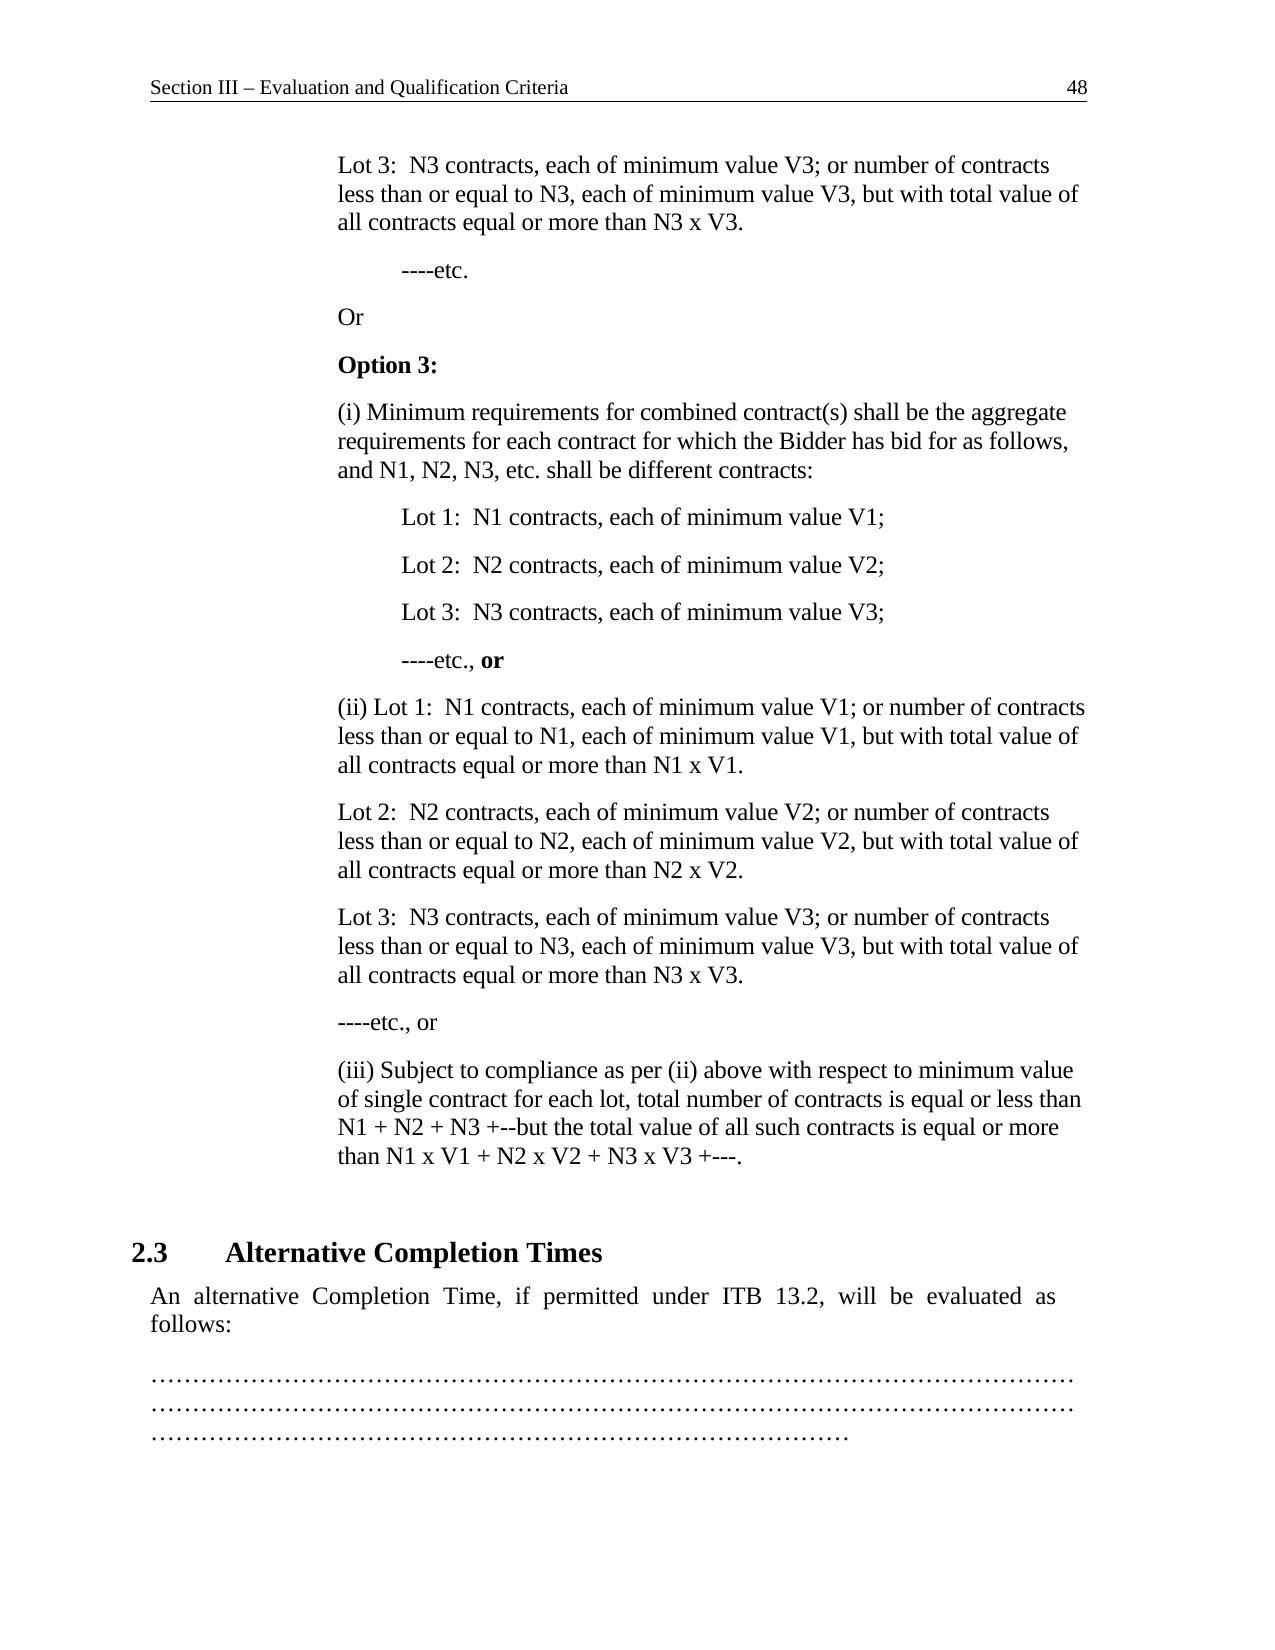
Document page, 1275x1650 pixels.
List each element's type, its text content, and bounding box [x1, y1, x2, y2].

text Lot 2: N2 contracts, each of minimum value V2; [401, 550, 1087, 579]
text Or [337, 302, 1087, 331]
text (iii) Subject to compliance as per (ii) above with respect to minimum value of single contract for each lot, total number of contracts is equal or less than N1 + N2 + N3 +--but the total value of all such contracts is equal or more than N1 x V1 + N2 x V2 + N3 x V3 +---. [337, 1055, 1087, 1170]
text ----etc. [401, 255, 1087, 284]
text ----etc., or [337, 1007, 1087, 1036]
text (ii) Lot 1: N1 contracts, each of minimum value V1; or number of contracts less than or equal to N1, each of minimum value V1, but with total value of all contracts equal or more than N1 x V1. [337, 692, 1087, 779]
text Lot 3: N3 contracts, each of minimum value V3; [401, 597, 1087, 626]
text ----etc., or [401, 645, 1087, 674]
text Lot 2: N2 contracts, each of minimum value V2; or number of contracts less than or equal to N2, each of minimum value V2, but with total value of all contracts equal or more than N2 x V2. [337, 797, 1087, 884]
list ……………………………………………………………………………………………………………………………………………………………………………………………………………………………………………………………………………… [150, 1359, 1087, 1445]
text Option 3: [337, 350, 1087, 379]
text Lot 1: N1 contracts, each of minimum value V1; [401, 502, 1087, 531]
text Lot 3: N3 contracts, each of minimum value V3; or number of contracts less than or equal to N3, each of minimum value V3, but with total value of all contracts equal or more than N3 x V3. [337, 902, 1087, 989]
text Lot 3: N3 contracts, each of minimum value V3; or number of contracts less than or equal to N3, each of minimum value V3, but with total value of all contracts equal or more than N3 x V3. [337, 150, 1087, 236]
subtitle An alternative Completion Time, if permitted under ITB 13.2, will be evaluated as follows: [150, 1281, 1057, 1338]
text (i) Minimum requirements for combined contract(s) shall be the aggregate requirements for each contract for which the Bidder has bid for as follows, and N1, N2, N3, etc. shall be different contracts: [337, 397, 1087, 484]
text 2.3 Alternative Completion Times [131, 1235, 1087, 1268]
